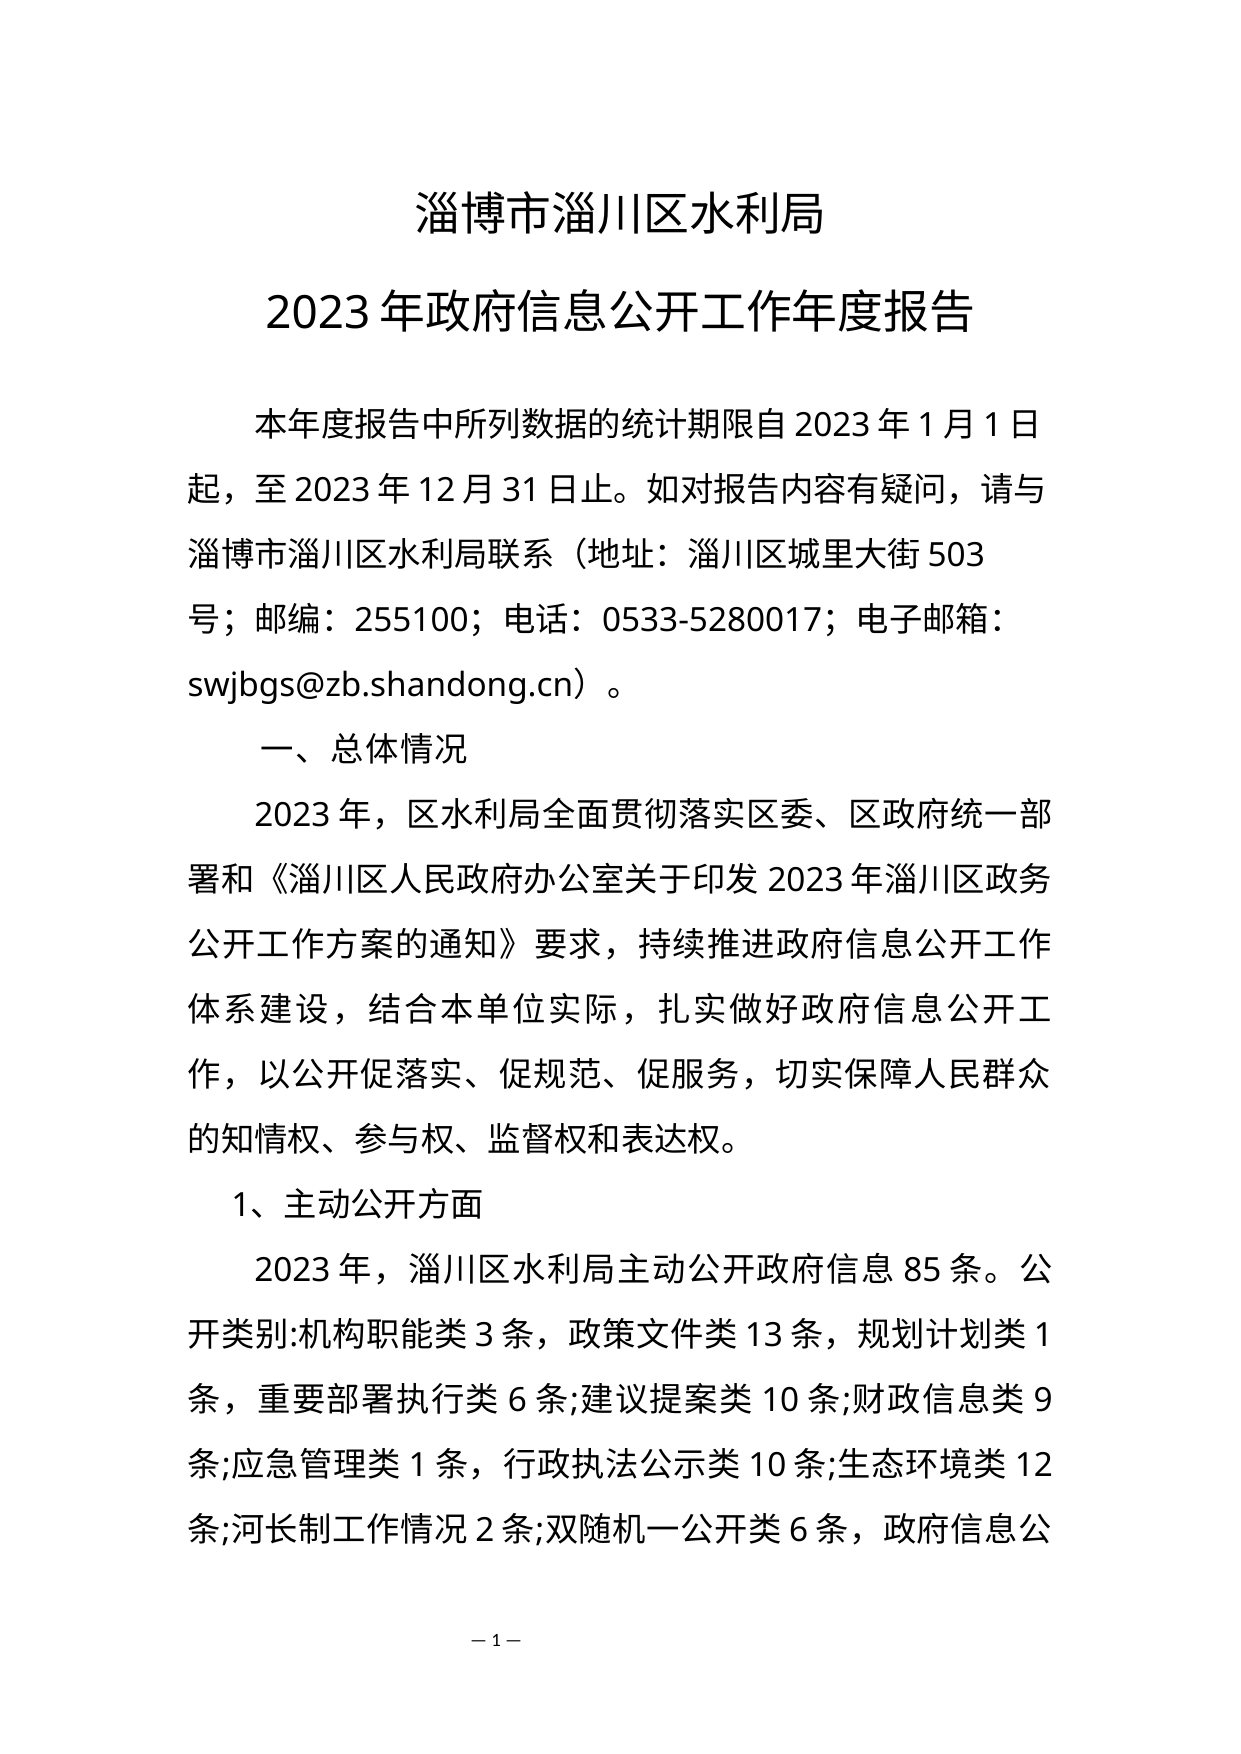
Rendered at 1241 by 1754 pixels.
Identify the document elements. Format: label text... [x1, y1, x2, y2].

text 淄博市淄川区水利局 [187, 162, 1053, 259]
text 1、主动公开方面 [187, 1169, 1053, 1234]
list 一、总体情况 [187, 714, 1053, 779]
text 2023年政府信息公开工作年度报告 [187, 259, 1053, 357]
list 2023年，区水利局全面贯彻落实区委、区政府统一部署和《淄川区人民政府办公室关于印发2023年淄川区政务公开工作方案的通知》要求，持续推进政府信息公开工作体系建设，结合本单位实际，扎实做好政府信息公开工作，以公开促落实、促规范、促服务，切实保障人民群众的知情权、参与权、监督权和表达权。 [187, 779, 1053, 1169]
text 本年度报告中所列数据的统计期限自2023年1月1日起，至2023年12月31日止。如对报告内容有疑问，请与淄博市淄川区水利局联系（地址：淄川区城里大街503号；邮编：255100；电话：0533-5280017；电子邮箱：swjbgs@zb.shandong.cn）。 [187, 389, 1053, 714]
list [187, 1234, 1053, 1559]
